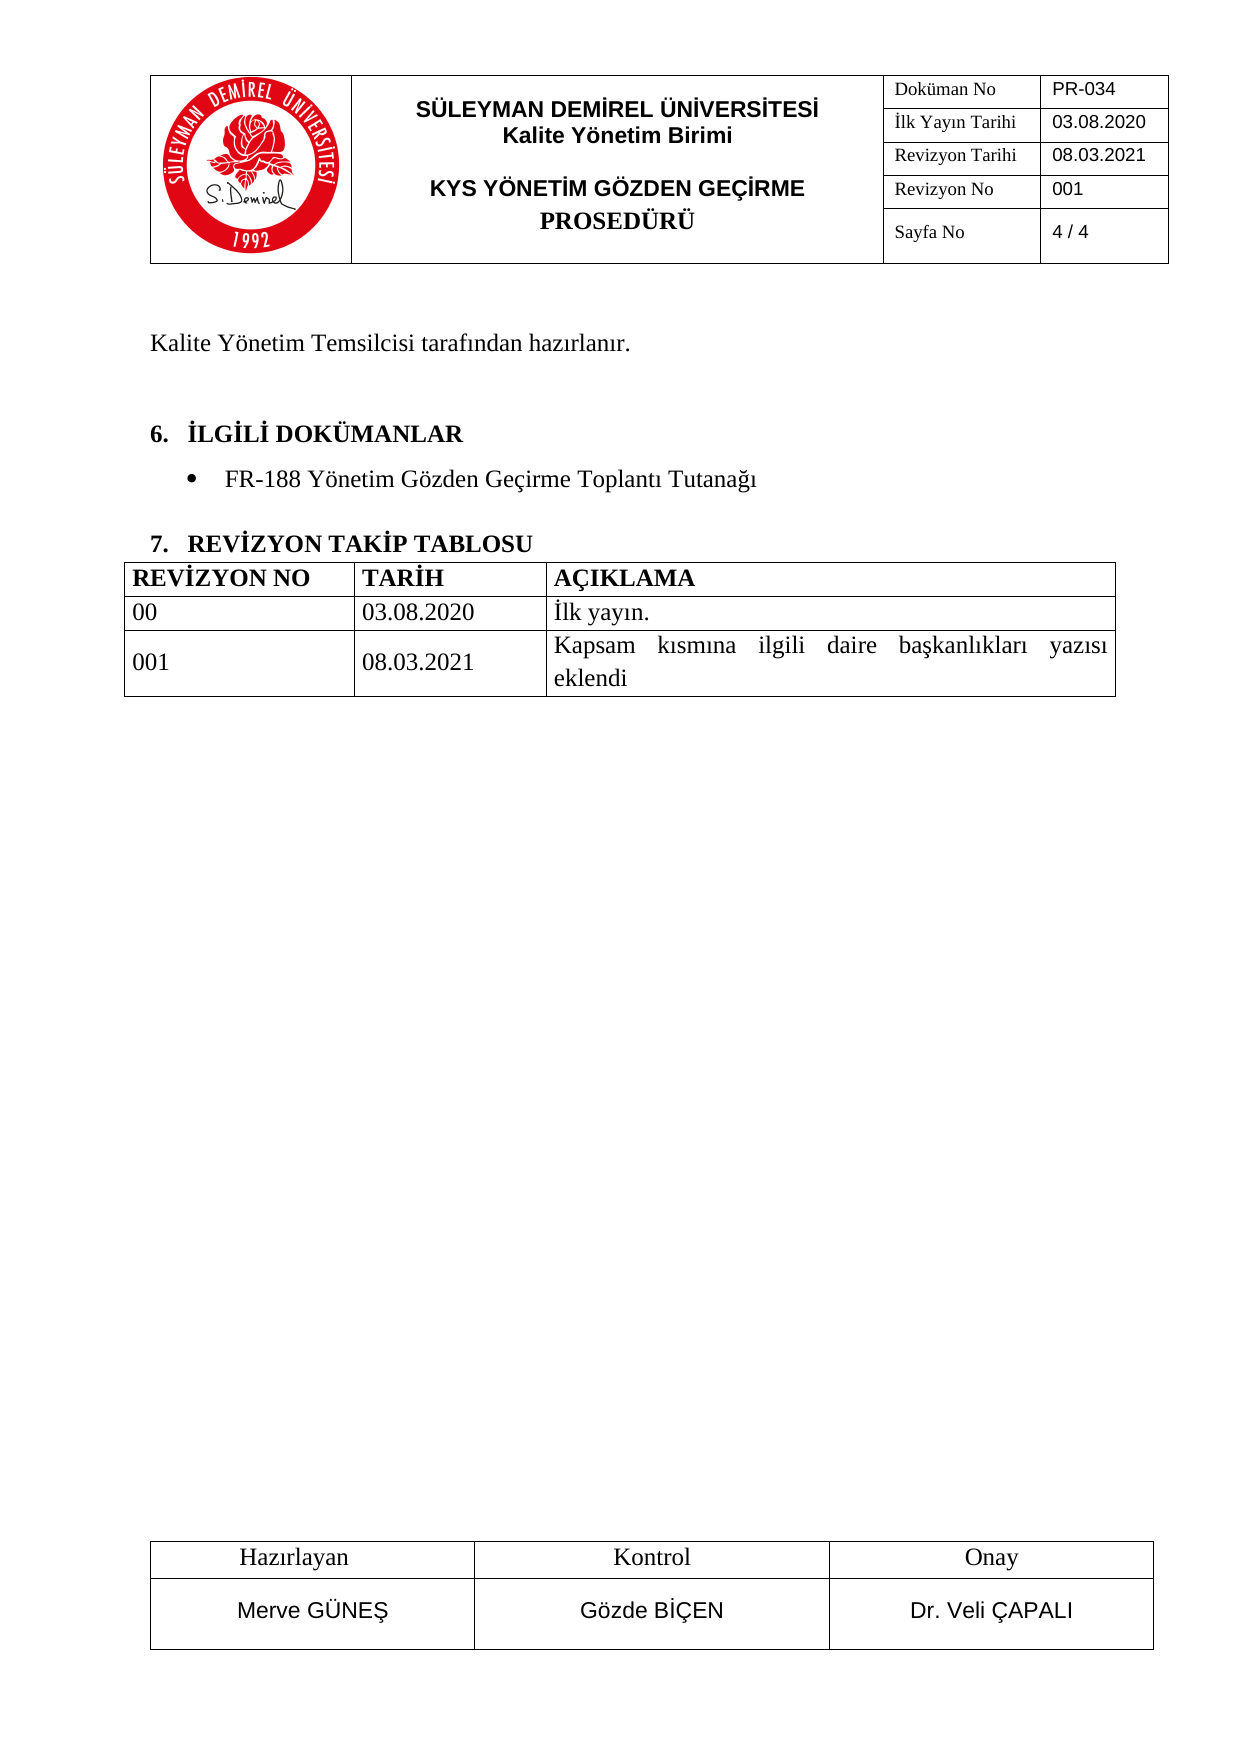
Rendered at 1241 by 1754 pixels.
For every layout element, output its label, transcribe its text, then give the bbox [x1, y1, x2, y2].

table_cell İlk yayın. [547, 597, 1115, 629]
list REVİZYON TAKİP TABLOSU [150, 529, 1090, 558]
table_cell 00 [125, 597, 354, 629]
picture [161, 76, 341, 255]
table_header TARİH [355, 563, 546, 596]
table_cell 08.03.2021 [355, 631, 546, 696]
table_header REVİZYON NO [125, 563, 354, 596]
table_cell Kapsam kısmına ilgili daire başkanlıkları yazısı eklendi [547, 631, 1115, 696]
list İLGİLİ DOKÜMANLAR [150, 419, 1090, 447]
list FR-188 Yönetim Gözden Geçirme Toplantı Tutanağı [187, 452, 1090, 496]
table_header AÇIKLAMA [547, 563, 1115, 596]
table_cell 03.08.2020 [355, 597, 546, 629]
table_cell 001 [125, 631, 354, 696]
